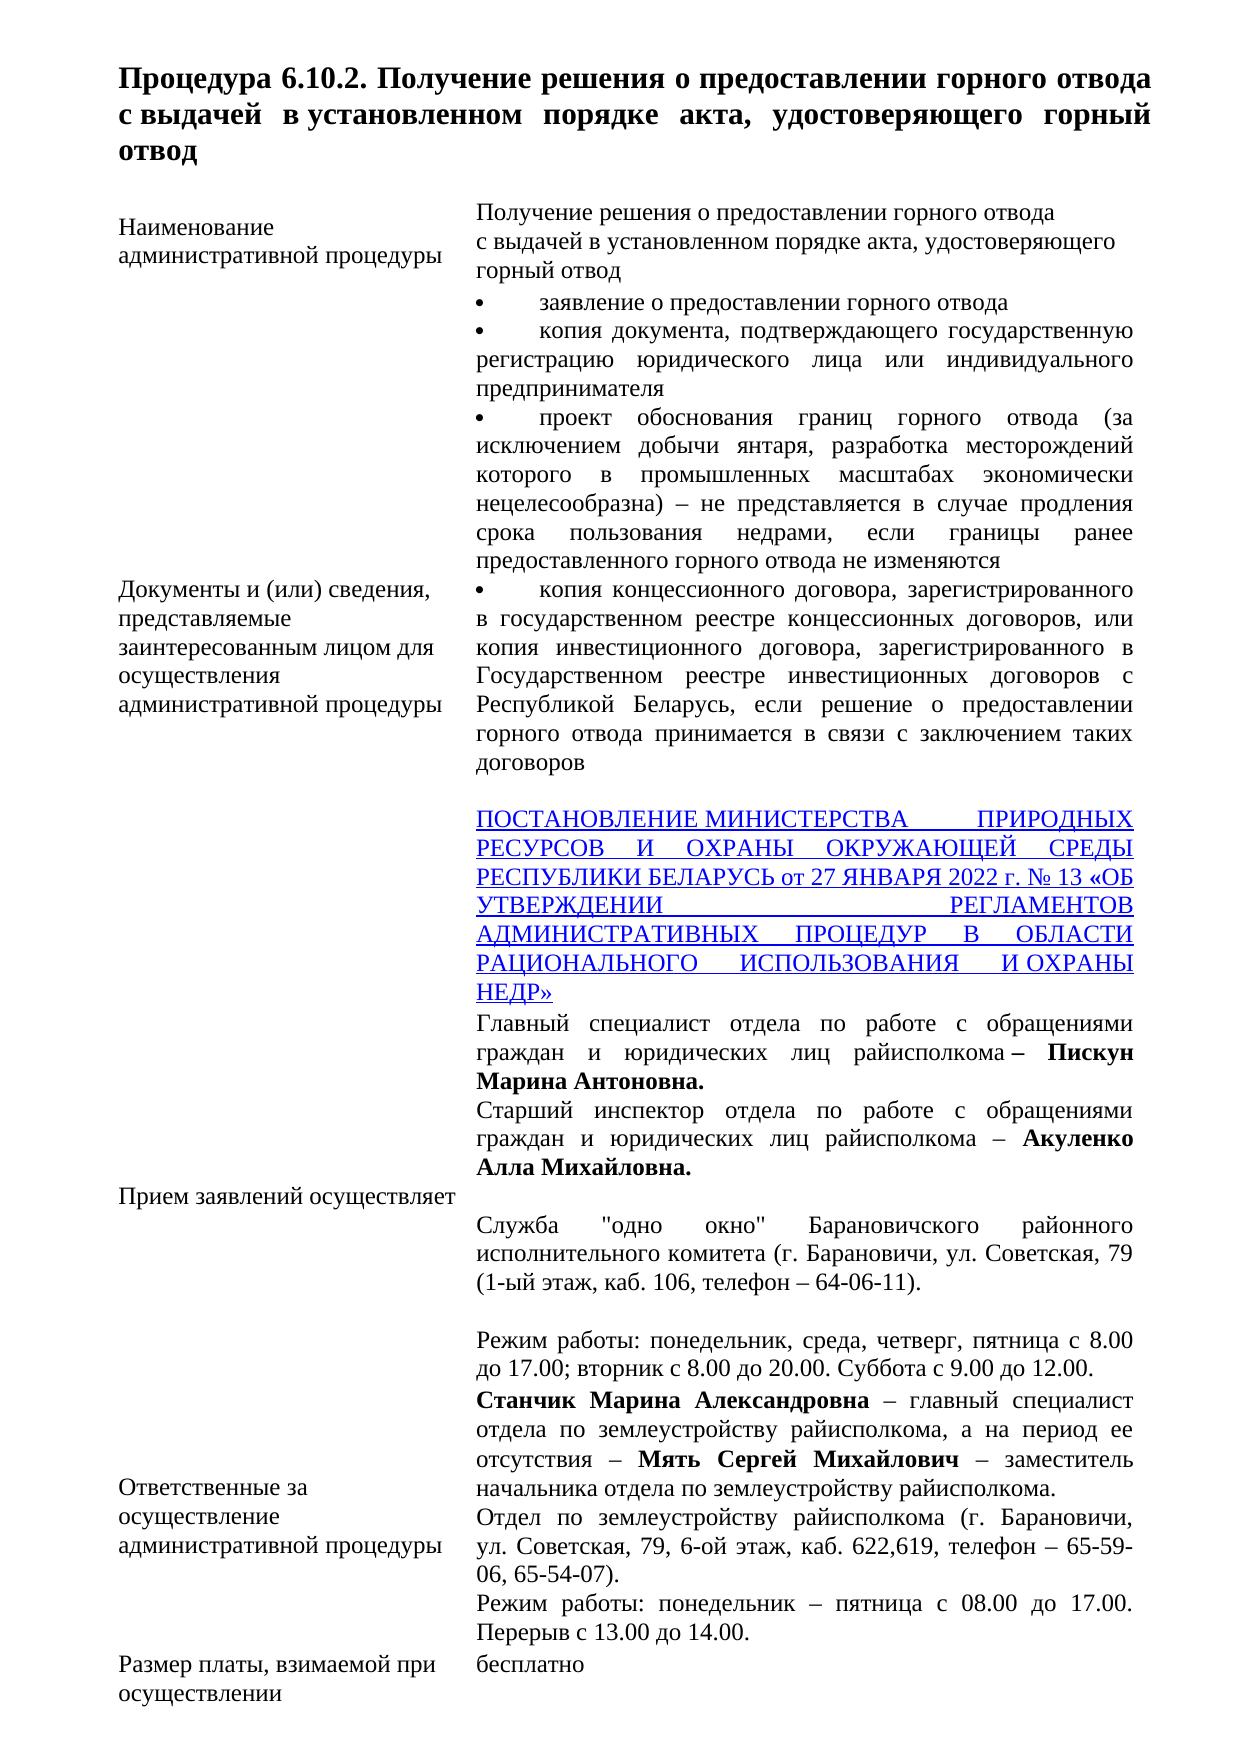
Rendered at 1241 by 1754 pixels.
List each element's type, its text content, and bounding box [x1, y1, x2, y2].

text Процедура 6.10.2. Получение решения о предоставлении горного отвода с выдачей в установленном порядке акта, удостоверяющего горный отвод [118, 59, 1152, 167]
table_cell Главный специалист отдела по работе с обращениями граждан и юридических лиц райисполкома – Пискун Марина Антоновна. Старший инспектор отдела по работе с обращениями граждан и юридических лиц райисполкома – Акуленко Алла Михайловна. Служба "одно окно" Барановичского районного исполнительного комитета (г. Барановичи, ул. Советская, 79 (1-ый этаж, каб. 106, телефон – 64-06-11). Режим работы: понедельник, среда, четверг, пятница с 8.00 до 17.00; вторник с 8.00 до 20.00. Суббота с 9.00 до 12.00. [463, 1007, 1150, 1384]
table_cell Ответственные за осуществление административной процедуры [117, 1384, 463, 1647]
table_cell заявление о предоставлении горного отвода копия документа, подтверждающего государственную регистрацию юридического лица или индивидуального предпринимателя проект обоснования границ горного отвода (за исключением добычи янтаря, разработка месторождений которого в промышленных масштабах экономически нецелесообразна) – не представляется в случае продления срока пользования недрами, если границы ранее предоставленного горного отвода не изменяются копия концессионного договора, зарегистрированного в государственном реестре концессионных договоров, или копия инвестиционного договора, зарегистрированного в Государственном реестре инвестиционных договоров с Республикой Беларусь, если решение о предоставлении горного отвода принимается в связи с заключением таких договоров ПОСТАНОВЛЕНИЕ МИНИСТЕРСТВА ПРИРОДНЫХ РЕСУРСОВ И ОХРАНЫ ОКРУЖАЮЩЕЙ СРЕДЫ РЕСПУБЛИКИ БЕЛАРУСЬ от 27 ЯНВАРЯ 2022 г. № 13 «ОБ УТВЕРЖДЕНИИ РЕГЛАМЕНТОВ АДМИНИСТРАТИВНЫХ ПРОЦЕДУР В ОБЛАСТИ РАЦИОНАЛЬНОГО ИСПОЛЬЗОВАНИЯ И ОХРАНЫ НЕДР» [463, 285, 1150, 1007]
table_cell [117, 1647, 463, 1708]
table_cell бесплатно [463, 1647, 1150, 1708]
table_cell Станчик Марина Александровна – главный специалист отдела по землеустройству райисполкома, а на период ее отсутствия – Мять Сергей Михайлович – заместитель начальника отдела по землеустройству райисполкома. Отдел по землеустройству райисполкома (г. Барановичи, ул. Советская, 79, 6-ой этаж, каб. 622,619, телефон – 65-59-06, 65-54-07). Режим работы: понедельник – пятница с 08.00 до 17.00. Перерыв с 13.00 до 14.00. [463, 1384, 1150, 1647]
table_cell Документы и (или) сведения, представляемые заинтересованным лицом для осуществления административной процедуры [117, 285, 463, 1007]
table_cell Прием заявлений осуществляет [117, 1007, 463, 1384]
table_header Получение решения о предоставлении горного отвода с выдачей в установленном порядке акта, удостоверяющего горный отвод [463, 196, 1150, 285]
table_header Наименование административной процедуры [117, 196, 463, 285]
